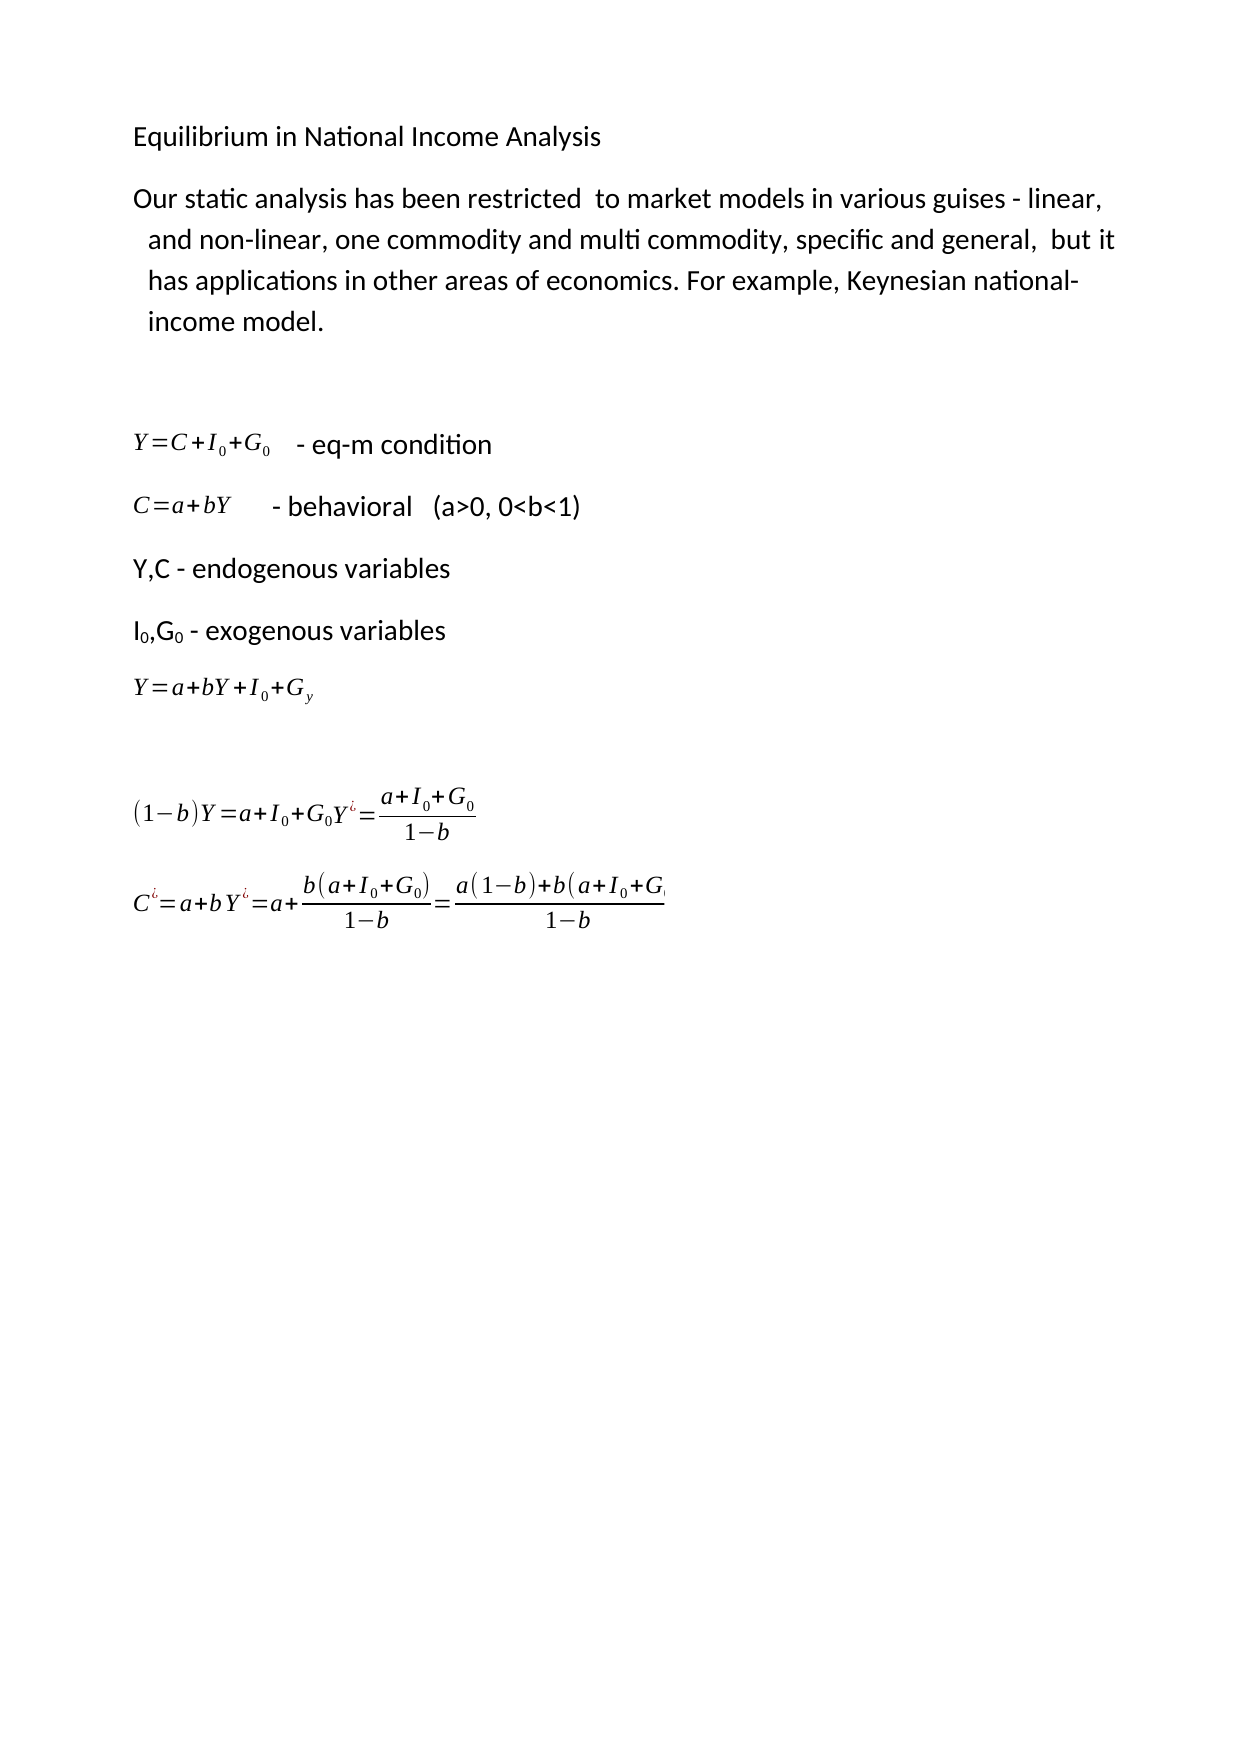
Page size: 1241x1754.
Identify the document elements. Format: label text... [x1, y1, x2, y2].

text Y,C - endogenous variables [133, 550, 1152, 586]
text - eq-m condition [133, 426, 1152, 462]
text Equilibrium in National Income Analysis [133, 118, 1152, 154]
text - behavioral (a>0, 0<b<1) [133, 488, 1152, 524]
text Our static analysis has been restricted to market models in various guises - linear, and non-linear, one commodity and multi commodity, specific and general, but it has applications in other areas of economics. For example, Keynesian national-income model. [133, 180, 1152, 338]
text I0,G0 - exogenous variables [133, 612, 1152, 647]
